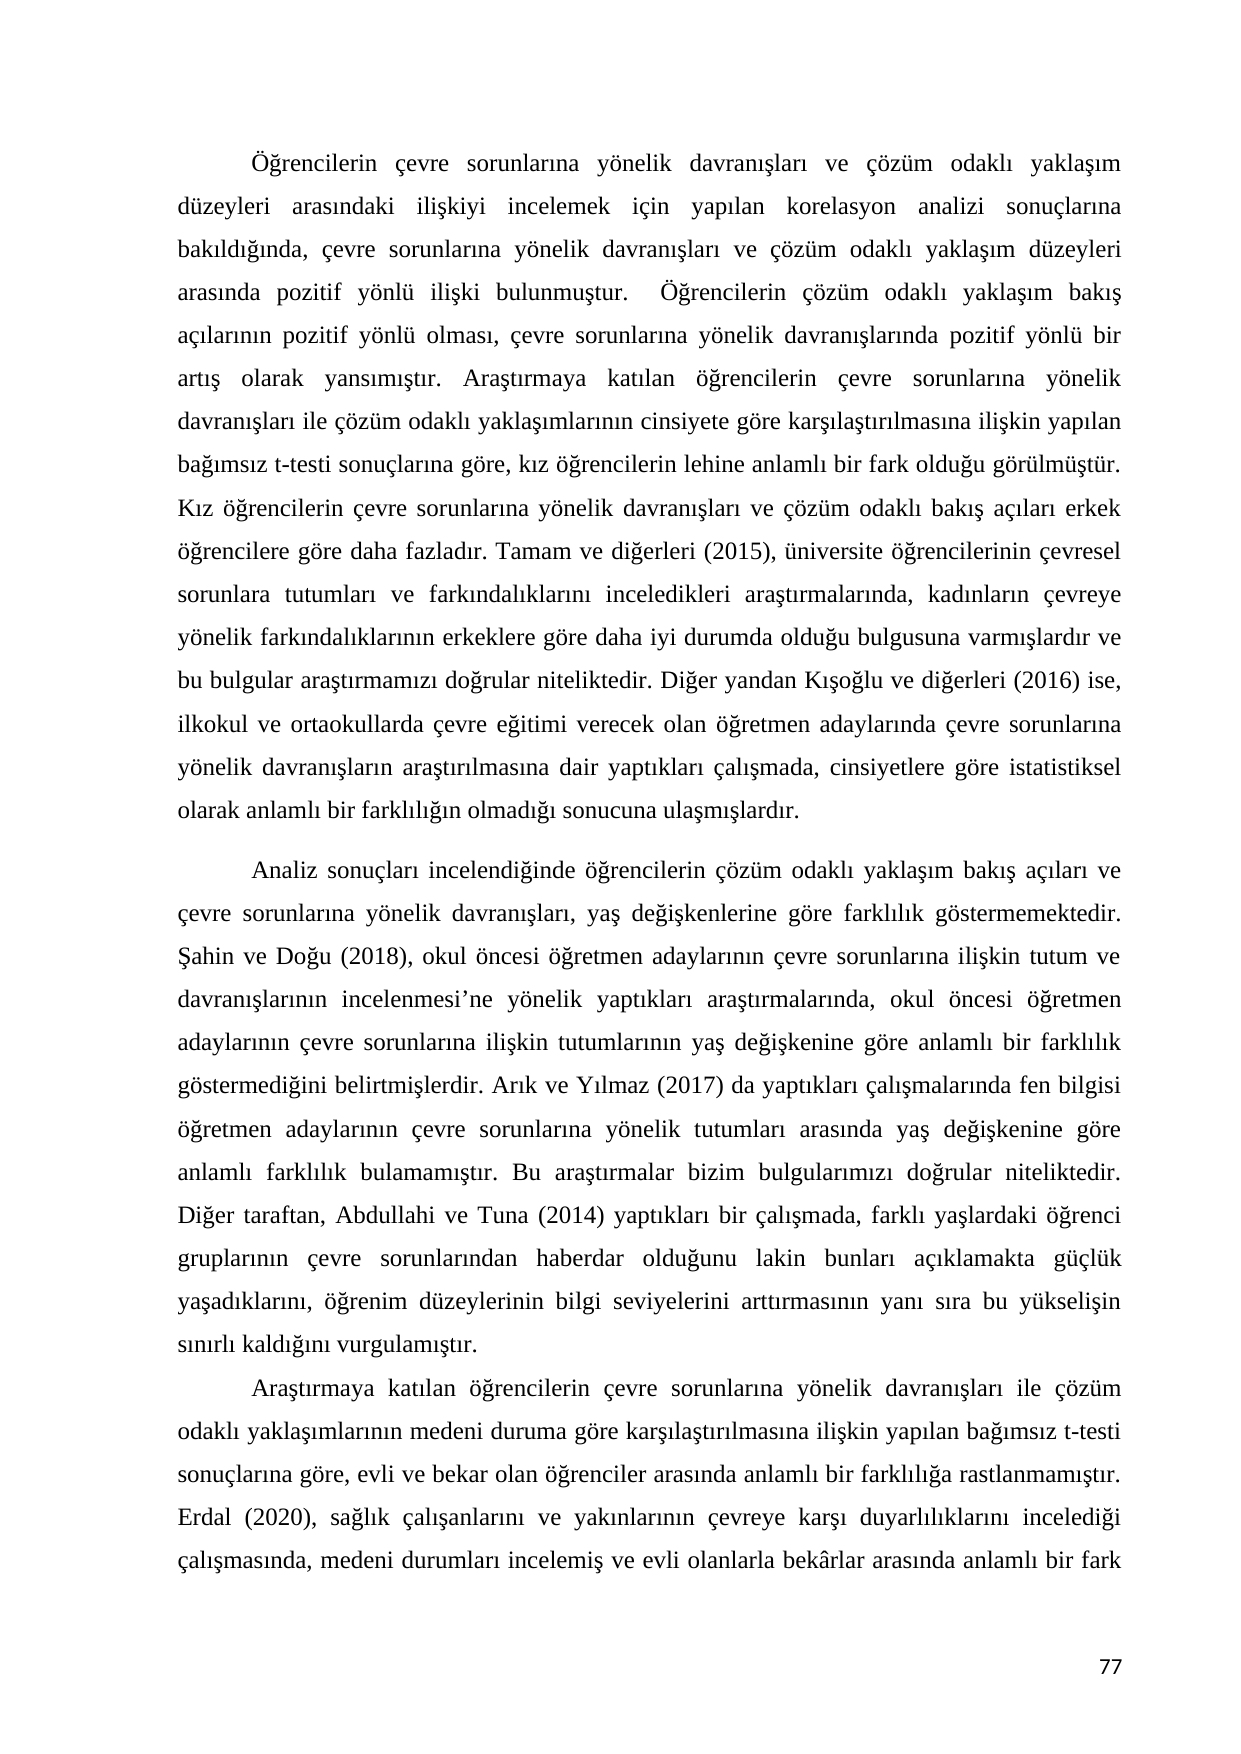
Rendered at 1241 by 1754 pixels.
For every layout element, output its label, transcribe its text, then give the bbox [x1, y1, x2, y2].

text Öğrencilerin çevre sorunlarına yönelik davranışları ve çözüm odaklı yaklaşım düzeyleri arasındaki ilişkiyi incelemek için yapılan korelasyon analizi sonuçlarına bakıldığında, çevre sorunlarına yönelik davranışları ve çözüm odaklı yaklaşım düzeyleri arasında pozitif yönlü ilişki bulunmuştur. Öğrencilerin çözüm odaklı yaklaşım bakış açılarının pozitif yönlü olması, çevre sorunlarına yönelik davranışlarında pozitif yönlü bir artış olarak yansımıştır. Araştırmaya katılan öğrencilerin çevre sorunlarına yönelik davranışları ile çözüm odaklı yaklaşımlarının cinsiyete göre karşılaştırılmasına ilişkin yapılan bağımsız t-testi sonuçlarına göre, kız öğrencilerin lehine anlamlı bir fark olduğu görülmüştür. Kız öğrencilerin çevre sorunlarına yönelik davranışları ve çözüm odaklı bakış açıları erkek öğrencilere göre daha fazladır. Tamam ve diğerleri (2015), üniversite öğrencilerinin çevresel sorunlara tutumları ve farkındalıklarını inceledikleri araştırmalarında, kadınların çevreye yönelik farkındalıklarının erkeklere göre daha iyi durumda olduğu bulgusuna varmışlardır ve bu bulgular araştırmamızı doğrular niteliktedir. Diğer yandan Kışoğlu ve diğerleri (2016) ise, ilkokul ve ortaokullarda çevre eğitimi verecek olan öğretmen adaylarında çevre sorunlarına yönelik davranışların araştırılmasına dair yaptıkları çalışmada, cinsiyetlere göre istatistiksel olarak anlamlı bir farklılığın olmadığı sonucuna ulaşmışlardır. [177, 148, 1122, 824]
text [177, 1373, 1122, 1574]
text Analiz sonuçları incelendiğinde öğrencilerin çözüm odaklı yaklaşım bakış açıları ve çevre sorunlarına yönelik davranışları, yaş değişkenlerine göre farklılık göstermemektedir. Şahin ve Doğu (2018), okul öncesi öğretmen adaylarının çevre sorunlarına ilişkin tutum ve davranışlarının incelenmesi’ne yönelik yaptıkları araştırmalarında, okul öncesi öğretmen adaylarının çevre sorunlarına ilişkin tutumlarının yaş değişkenine göre anlamlı bir farklılık göstermediğini belirtmişlerdir. Arık ve Yılmaz (2017) da yaptıkları çalışmalarında fen bilgisi öğretmen adaylarının çevre sorunlarına yönelik tutumları arasında yaş değişkenine göre anlamlı farklılık bulamamıştır. Bu araştırmalar bizim bulgularımızı doğrular niteliktedir. Diğer taraftan, Abdullahi ve Tuna (2014) yaptıkları bir çalışmada, farklı yaşlardaki öğrenci gruplarının çevre sorunlarından haberdar olduğunu lakin bunları açıklamakta güçlük yaşadıklarını, öğrenim düzeylerinin bilgi seviyelerini arttırmasının yanı sıra bu yükselişin sınırlı kaldığını vurgulamıştır. [177, 855, 1122, 1358]
